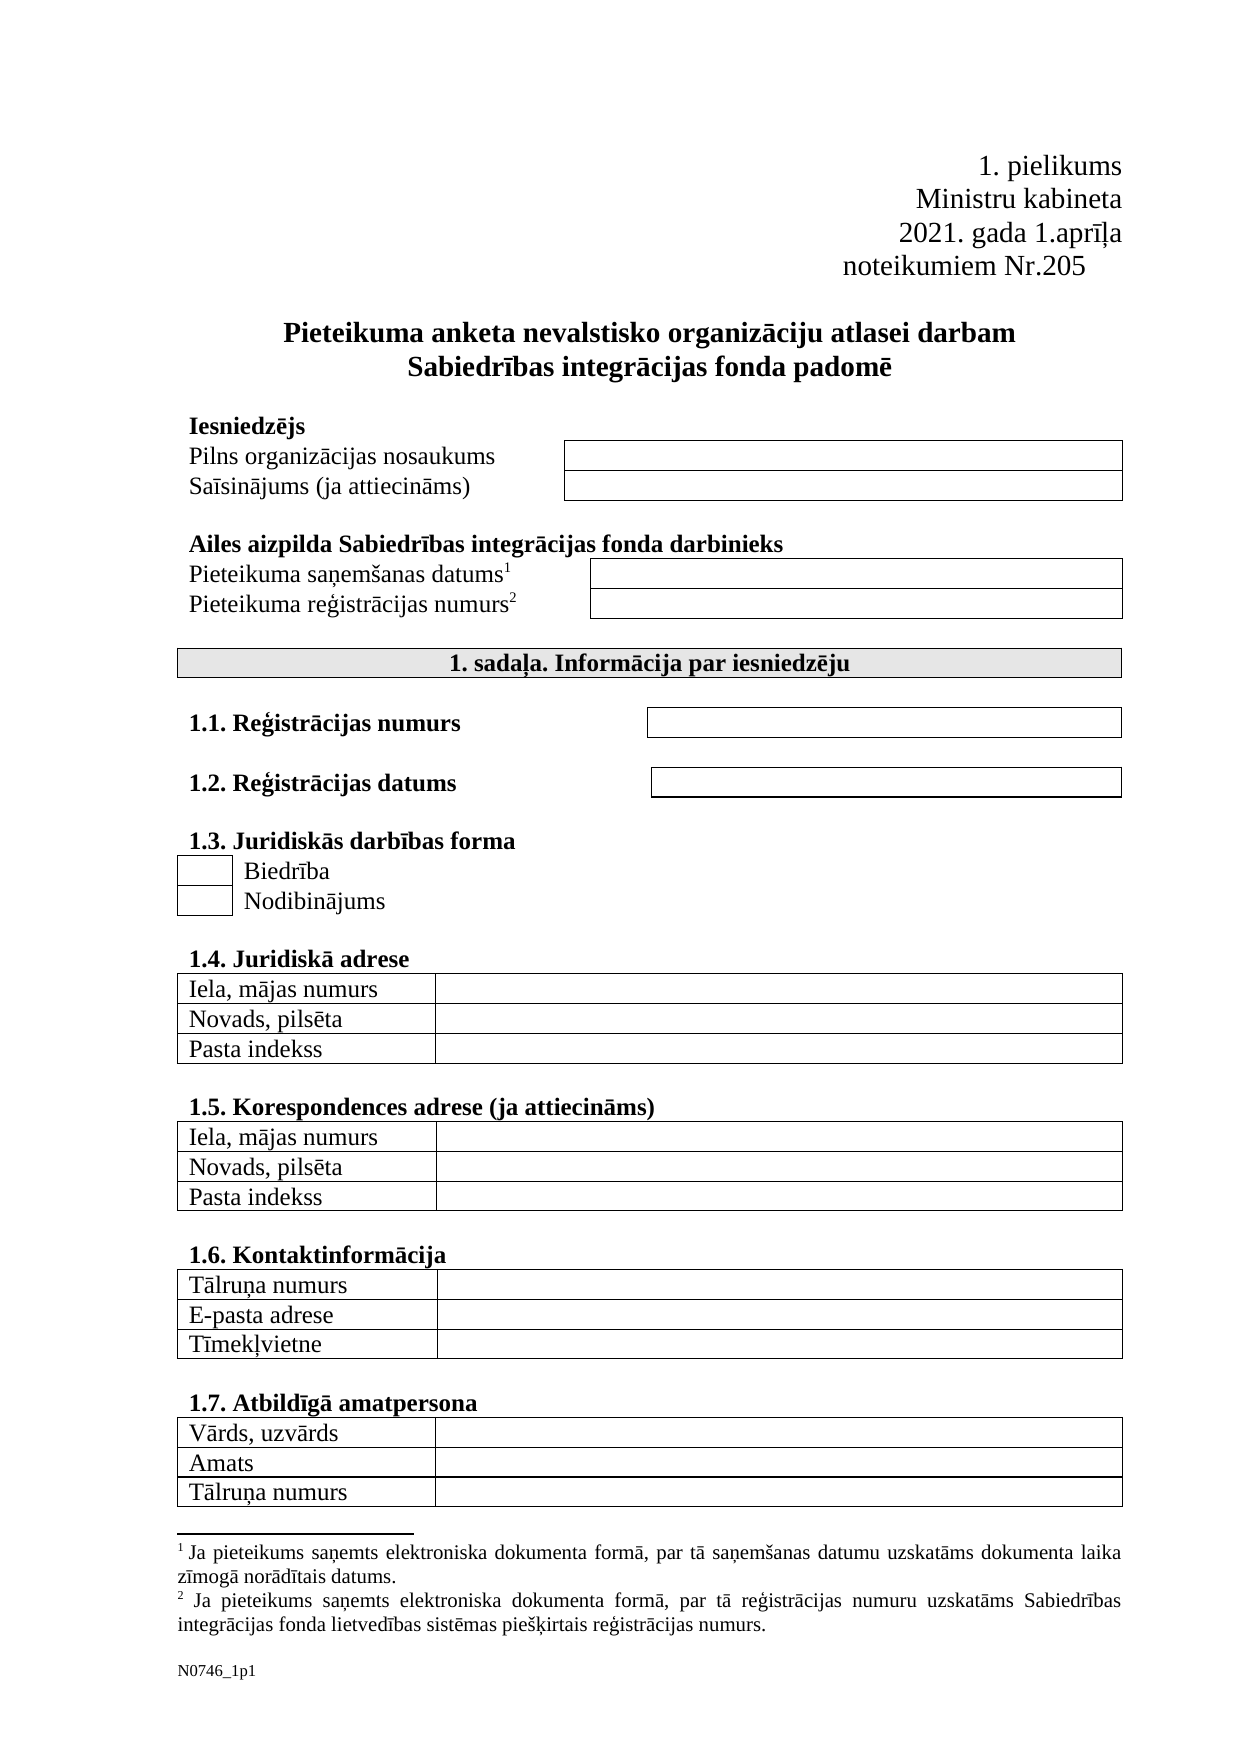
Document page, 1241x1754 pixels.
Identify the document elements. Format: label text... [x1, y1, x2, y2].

table_cell [565, 471, 1122, 499]
table_cell E-pasta adrese [178, 1300, 437, 1328]
table_header 1.4. Juridiskā adrese [177, 944, 1122, 973]
table_cell [178, 886, 232, 914]
table_cell Nodibinājums [233, 885, 1122, 914]
text 1. pielikums Ministru kabineta [177, 148, 1122, 215]
table_cell [437, 1152, 1122, 1181]
table_header 1.2. Reģistrācijas datums [177, 767, 651, 796]
table_cell [436, 1034, 1122, 1062]
table_header 1.5. Korespondences adrese (ja attiecināms) [177, 1092, 1122, 1121]
table_header 1. sadaļa. Informācija par iesniedzēju [178, 649, 1121, 677]
table_cell Pieteikuma reģistrācijas numurs [177, 588, 590, 618]
table_cell [436, 1448, 1122, 1476]
table_header 1.6. Kontaktinformācija [177, 1240, 1122, 1269]
table_cell [591, 559, 1122, 588]
table_header 1.1. Reģistrācijas numurs [177, 707, 647, 737]
table_cell Saīsinājums (ja attiecināms) [177, 470, 564, 499]
table_cell Pasta indekss [178, 1034, 435, 1062]
table_cell Novads, pilsēta [178, 1004, 435, 1033]
table_cell Tālruņa numurs [178, 1270, 437, 1299]
table_cell [178, 856, 232, 885]
table_header 1.3. Juridiskās darbības forma [177, 826, 1122, 855]
table_cell Pasta indekss [178, 1182, 436, 1210]
table_cell [437, 1122, 1122, 1151]
text noteikumiem Nr.205 [177, 248, 1122, 282]
table_cell Pieteikuma saņemšanas datums [177, 558, 590, 588]
table_cell Amats [178, 1448, 435, 1476]
table_header [648, 708, 1121, 737]
table_cell [591, 589, 1122, 618]
text Pieteikuma anketa nevalstisko organizāciju atlasei darbam [177, 315, 1122, 349]
table_cell [436, 1478, 1122, 1506]
table_cell [438, 1330, 1122, 1358]
table_cell Biedrība [233, 855, 1122, 885]
table_cell Tīmekļvietne [178, 1330, 437, 1358]
table_cell Novads, pilsēta [178, 1152, 436, 1181]
table_header Ailes aizpilda Sabiedrības integrācijas fonda darbinieks [177, 529, 1122, 558]
table_cell [438, 1270, 1122, 1299]
text Sabiedrības integrācijas fonda padomē [177, 349, 1122, 382]
table_cell [438, 1300, 1122, 1328]
table_header [652, 768, 1121, 796]
text 2021. gada 1.aprīļa [177, 215, 1122, 248]
table_cell [436, 1004, 1122, 1033]
table_header 1.7. Atbildīgā amatpersona [177, 1388, 1122, 1417]
table_cell Iela, mājas numurs [178, 974, 435, 1003]
table_cell Iela, mājas numurs [178, 1122, 436, 1151]
table_cell Vārds, uzvārds [178, 1418, 435, 1447]
table_cell Tālruņa numurs [178, 1478, 435, 1506]
table_cell [436, 974, 1122, 1003]
table_header Iesniedzējs [177, 411, 1122, 440]
table_cell [565, 441, 1122, 470]
table_cell [436, 1418, 1122, 1447]
table_cell [437, 1182, 1122, 1210]
table_cell Pilns organizācijas nosaukums [177, 440, 564, 470]
